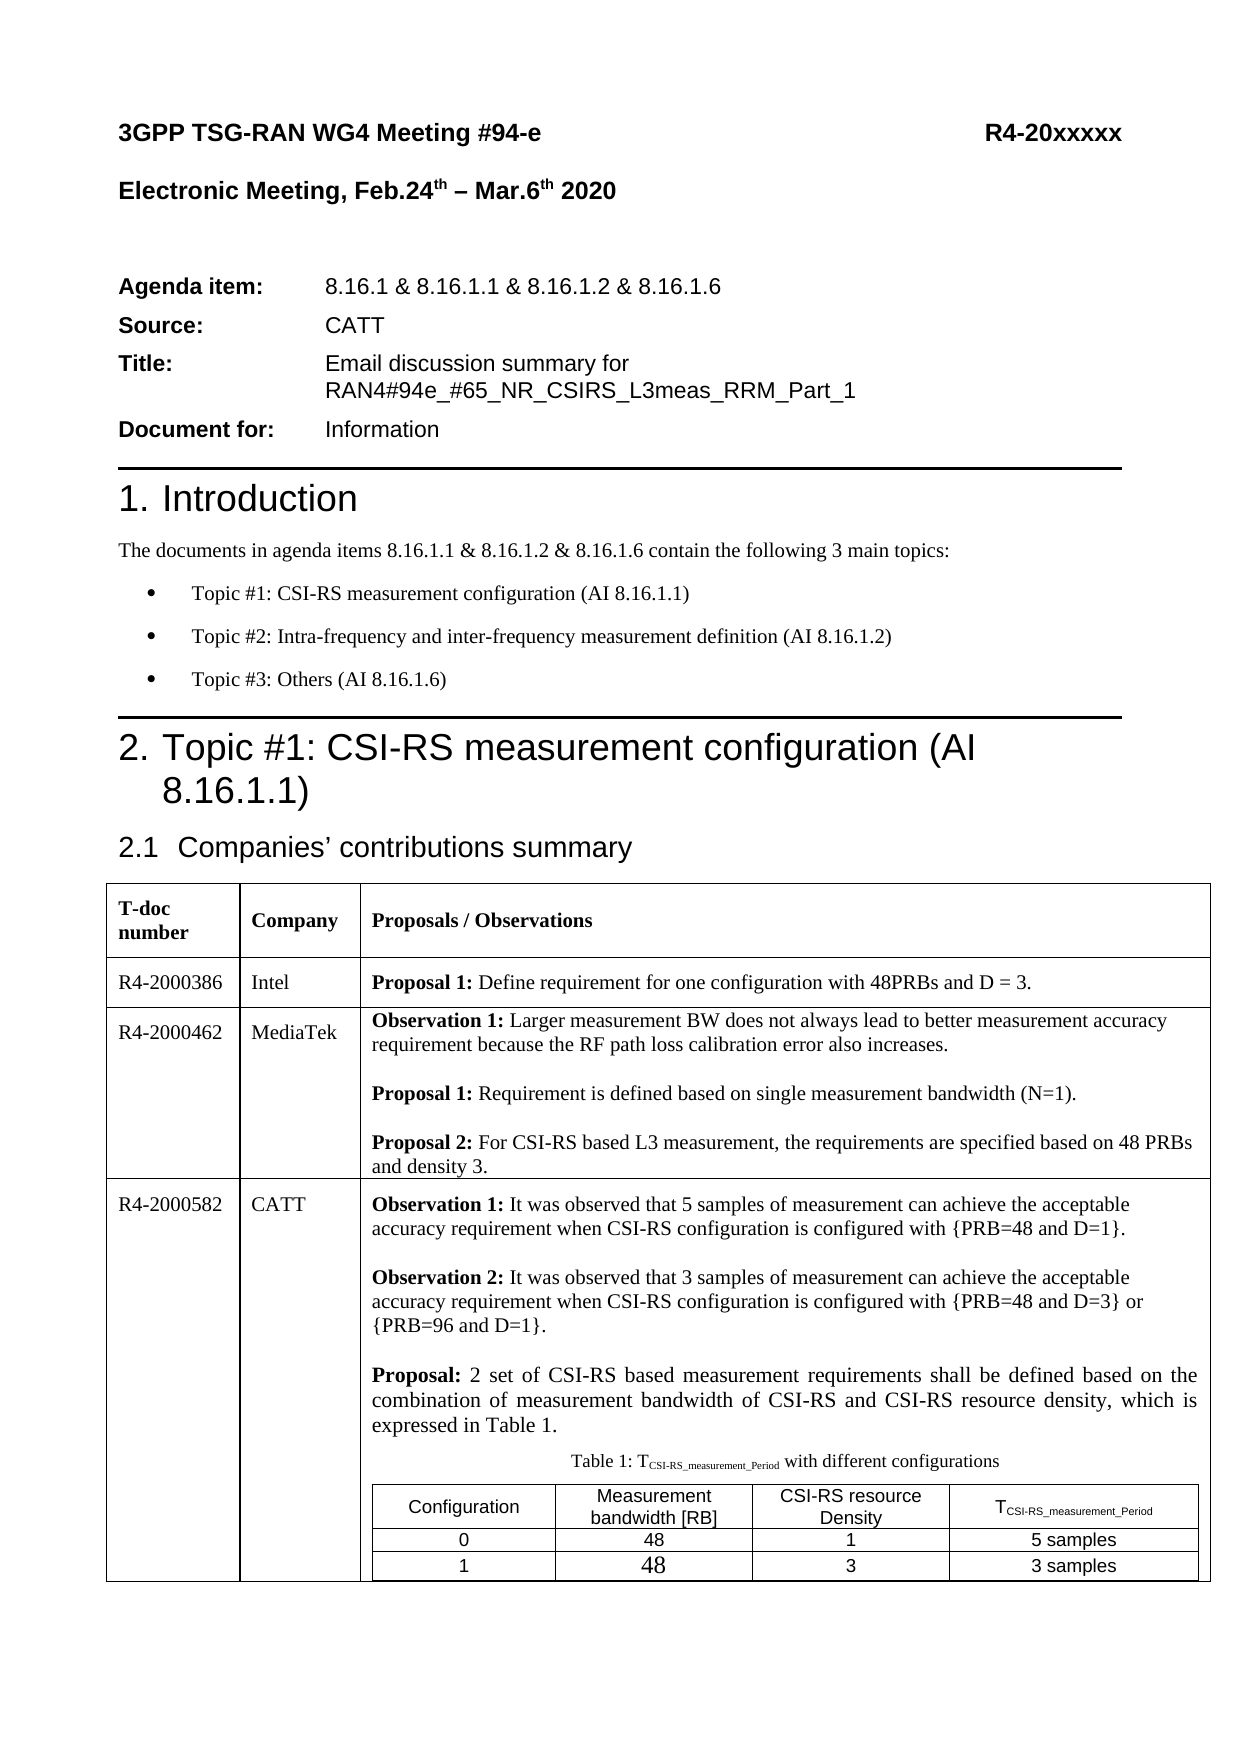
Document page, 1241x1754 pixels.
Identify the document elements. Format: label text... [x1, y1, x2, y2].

table_cell R4-2000386 [107, 958, 239, 1007]
table_cell Observation 1: Larger measurement BW does not always lead to better measurement accuracy requirement because the RF path loss calibration error also increases. Proposal 1: Requirement is defined based on single measurement bandwidth (N=1). Proposal 2: For CSI-RS based L3 measurement, the requirements are specified based on 48 PRBs and density 3. [361, 1008, 1210, 1178]
text 3GPP TSG-RAN WG4 Meeting #94-e R4-20xxxxx [118, 118, 1122, 147]
table_cell Observation 1: It was observed that 5 samples of measurement can achieve the acceptable accuracy requirement when CSI-RS configuration is configured with {PRB=48 and D=1}. Observation 2: It was observed that 3 samples of measurement can achieve the acceptable accuracy requirement when CSI-RS configuration is configured with {PRB=48 and D=3} or {PRB=96 and D=1}. Proposal: 2 set of CSI-RS based measurement requirements shall be defined based on the combination of measurement bandwidth of CSI-RS and CSI-RS resource density, which is expressed in Table 1. Table 1: TCSI-RS_measurement_Period with different configurations [361, 1179, 1210, 1581]
table_cell R4-2000582 [107, 1179, 239, 1581]
text The documents in agenda items 8.16.1.1 & 8.16.1.2 & 8.16.1.6 contain the following 3 main topics: [118, 538, 1122, 562]
table_header Company [241, 884, 360, 957]
table_cell Intel [241, 958, 360, 1007]
table_cell Proposal 1: Define requirement for one configuration with 48PRBs and D = 3. [361, 958, 1210, 1007]
list Topic #2: Intra-frequency and inter-frequency measurement definition (AI 8.16.1.2) [148, 624, 1122, 648]
table_cell CATT [241, 1179, 360, 1581]
list Topic #1: CSI-RS measurement configuration (AI 8.16.1.1) [148, 581, 1122, 605]
text Source: CATT [118, 312, 1122, 338]
table_header T-doc number [107, 884, 239, 957]
text Title: Email discussion summary for RAN4#94e_#65_NR_CSIRS_L3meas_RRM_Part_1 [118, 350, 1122, 403]
list Topic #3: Others (AI 8.16.1.6) [148, 667, 1122, 691]
subtitle Topic #1: CSI-RS measurement configuration (AI 8.16.1.1) [118, 719, 1122, 811]
subtitle Introduction [118, 470, 1122, 519]
text Agenda item: 8.16.1 & 8.16.1.1 & 8.16.1.2 & 8.16.1.6 [118, 273, 1122, 299]
text Document for: Information [118, 416, 1122, 442]
subtitle 2.1 Companies’ contributions summary [118, 830, 1122, 864]
text Electronic Meeting, Feb.24th – Mar.6th 2020 [118, 176, 1122, 205]
table_header Proposals / Observations [361, 884, 1210, 957]
table_cell R4-2000462 [107, 1008, 239, 1178]
table_cell MediaTek [241, 1008, 360, 1178]
